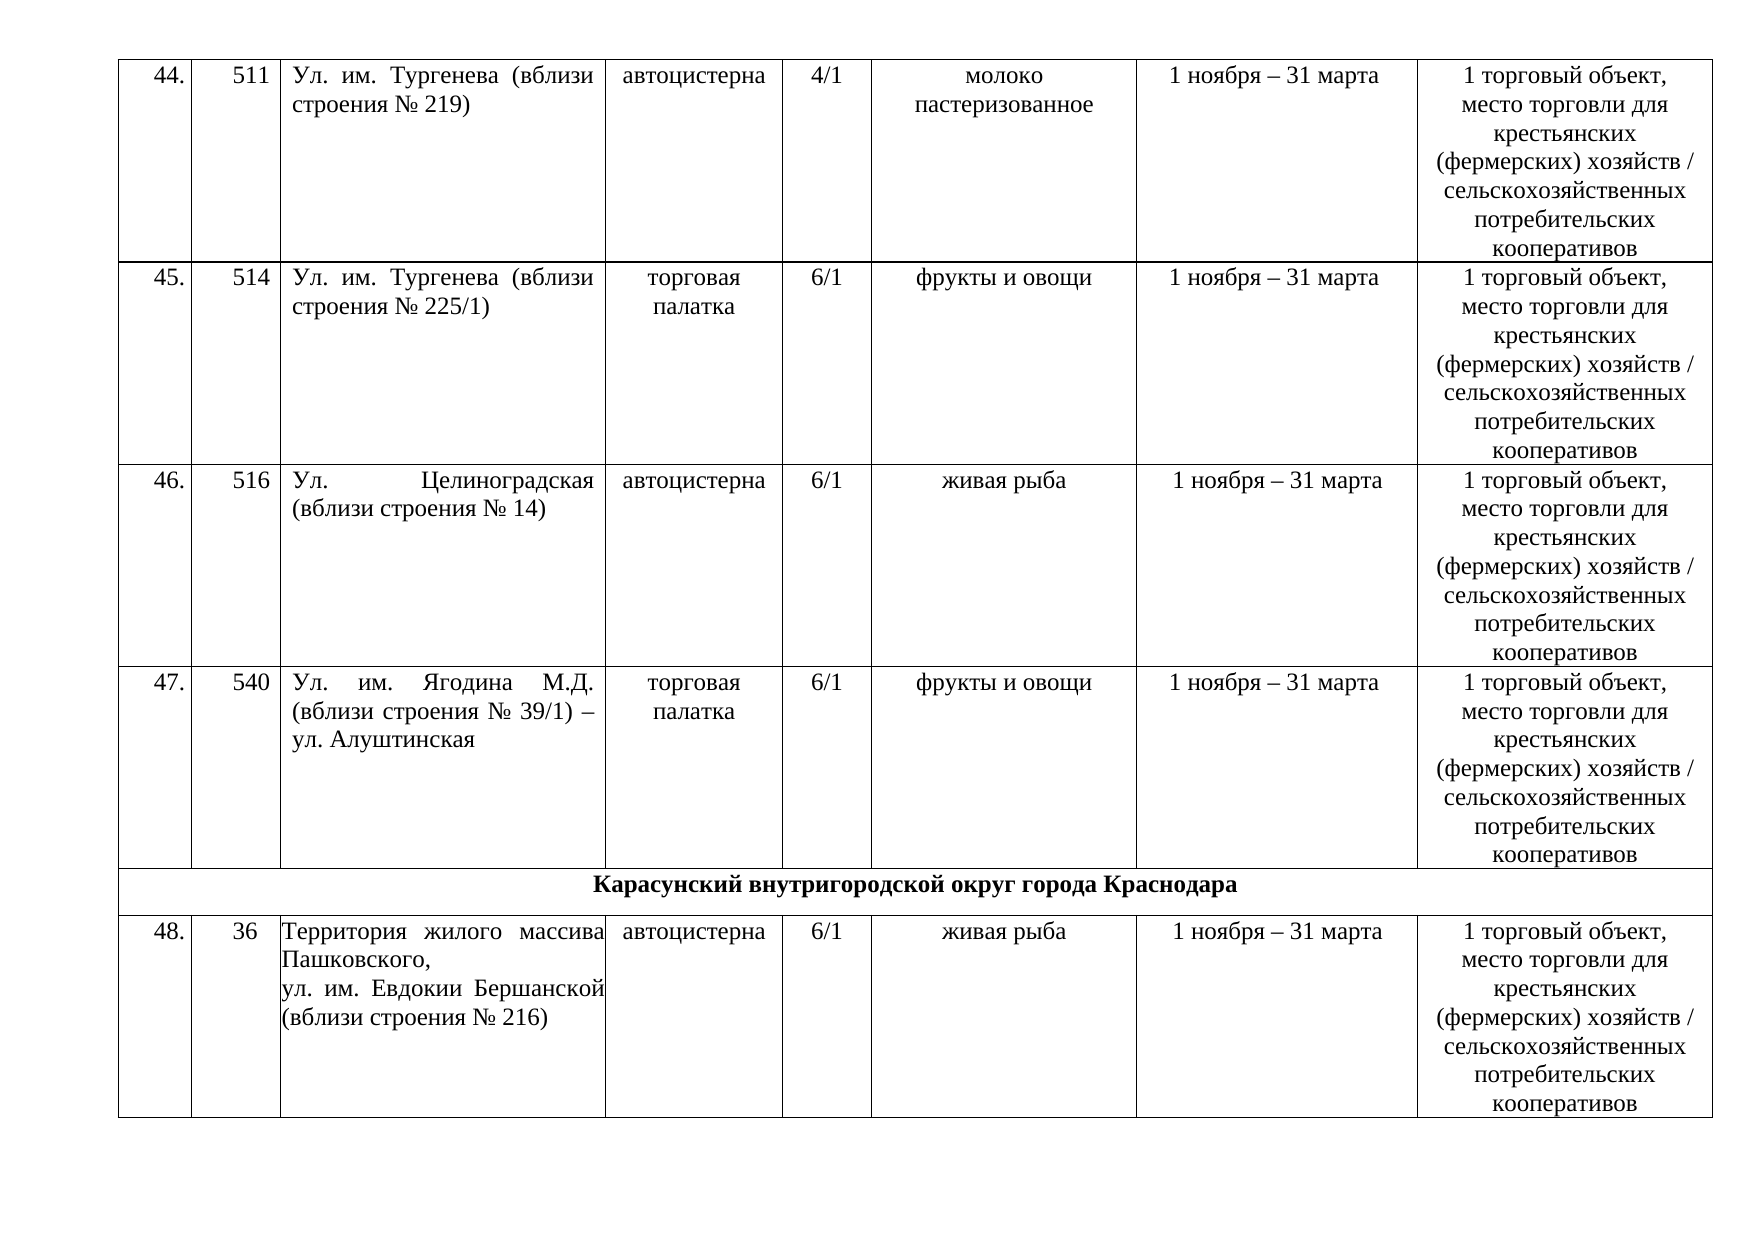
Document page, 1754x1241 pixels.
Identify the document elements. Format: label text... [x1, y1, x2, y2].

table_cell 6/1 [783, 916, 871, 1117]
table_cell фрукты и овощи [872, 263, 1136, 464]
table_cell автоцистерна [606, 465, 782, 666]
table_cell живая рыба [872, 465, 1136, 666]
table_cell 36 [192, 916, 280, 1117]
table_cell 1 торговый объект, место торговли для крестьянских (фермерских) хозяйств / сельскохозяйственных потребительских кооперативов [1418, 465, 1712, 666]
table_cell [872, 60, 1136, 261]
table_cell Ул. им. Тургенева (вблизи строения № 219) [281, 60, 605, 261]
table_cell 6/1 [783, 465, 871, 666]
table_cell торговая палатка [606, 263, 782, 464]
table_cell автоцистерна [606, 916, 782, 1117]
table_cell [119, 916, 191, 1117]
table_cell 1 ноября – 31 марта [1137, 916, 1417, 1117]
table_cell 540 [192, 667, 280, 868]
table_cell Ул. им. Тургенева (вблизи строения № 225/1) [281, 263, 605, 464]
table_cell 6/1 [783, 667, 871, 868]
table_cell [119, 263, 191, 464]
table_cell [1418, 916, 1712, 1117]
table_cell Территория жилого массива Пашковского, ул. им. Евдокии Бершанской (вблизи строения № 216) [281, 916, 605, 1117]
table_cell 4/1 [783, 60, 871, 261]
table_cell [119, 60, 191, 261]
table_cell 1 ноября – 31 марта [1137, 263, 1417, 464]
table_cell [1418, 60, 1712, 261]
table_cell Карасунский внутригородской округ города Краснодара [119, 869, 1712, 915]
table_cell 1 ноября – 31 марта [1137, 60, 1417, 261]
table_cell торговая палатка [606, 667, 782, 868]
table_cell [119, 667, 191, 868]
table_cell автоцистерна [606, 60, 782, 261]
table_cell 1 торговый объект, место торговли для крестьянских (фермерских) хозяйств / сельскохозяйственных потребительских кооперативов [1418, 263, 1712, 464]
table_cell 514 [192, 263, 280, 464]
table_cell фрукты и овощи [872, 667, 1136, 868]
table_cell живая рыба [872, 916, 1136, 1117]
table_cell Ул. Целиноградская (вблизи строения № 14) [281, 465, 605, 666]
table_cell 1 ноября – 31 марта [1137, 465, 1417, 666]
table_cell 511 [192, 60, 280, 261]
table_cell 1 торговый объект, место торговли для крестьянских (фермерских) хозяйств / сельскохозяйственных потребительских кооперативов [1418, 667, 1712, 868]
table_cell [119, 465, 191, 666]
table_cell Ул. им. Ягодина М.Д. (вблизи строения № 39/1) – ул. Алуштинская [281, 667, 605, 868]
table_cell 6/1 [783, 263, 871, 464]
table_cell 516 [192, 465, 280, 666]
table_cell 1 ноября – 31 марта [1137, 667, 1417, 868]
